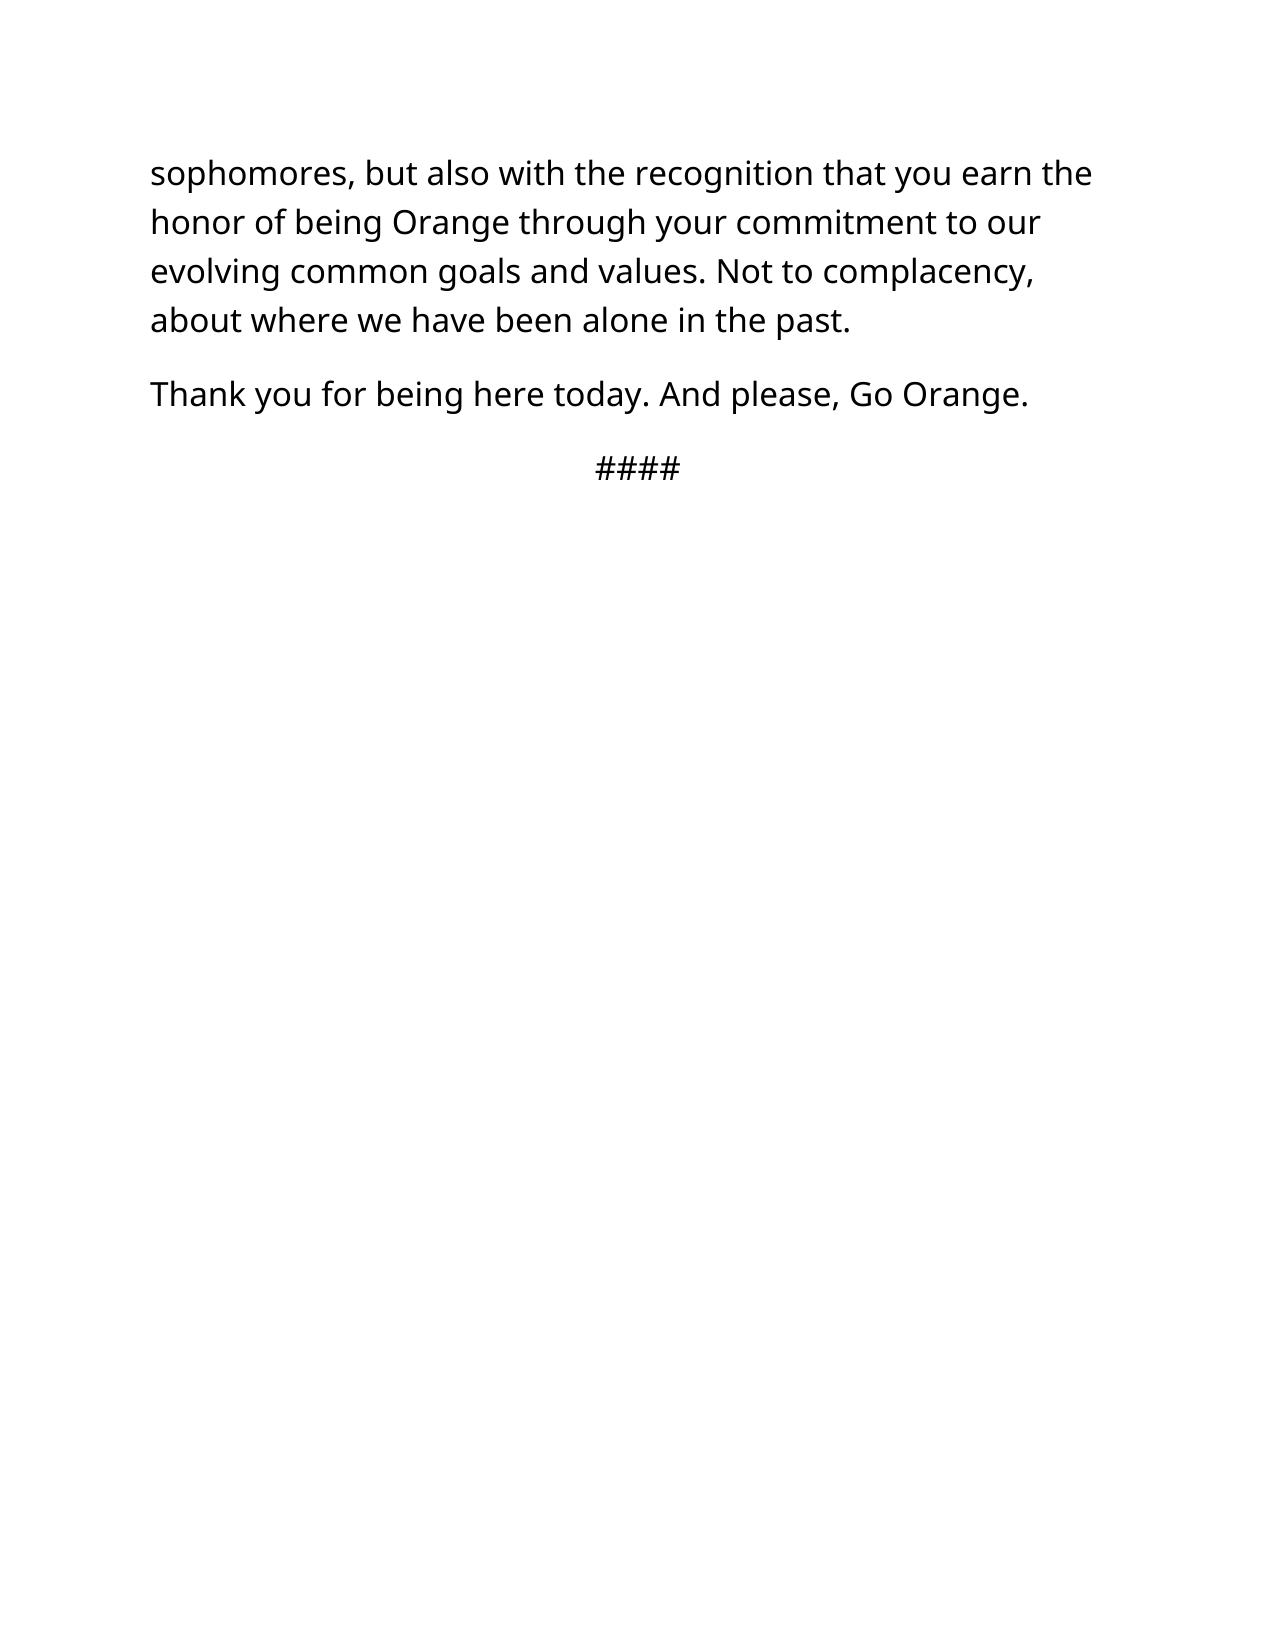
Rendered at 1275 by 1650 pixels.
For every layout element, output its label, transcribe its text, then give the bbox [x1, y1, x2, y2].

text #### [150, 445, 1125, 490]
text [150, 150, 1125, 342]
text Thank you for being here today. And please, Go Orange. [150, 371, 1125, 416]
